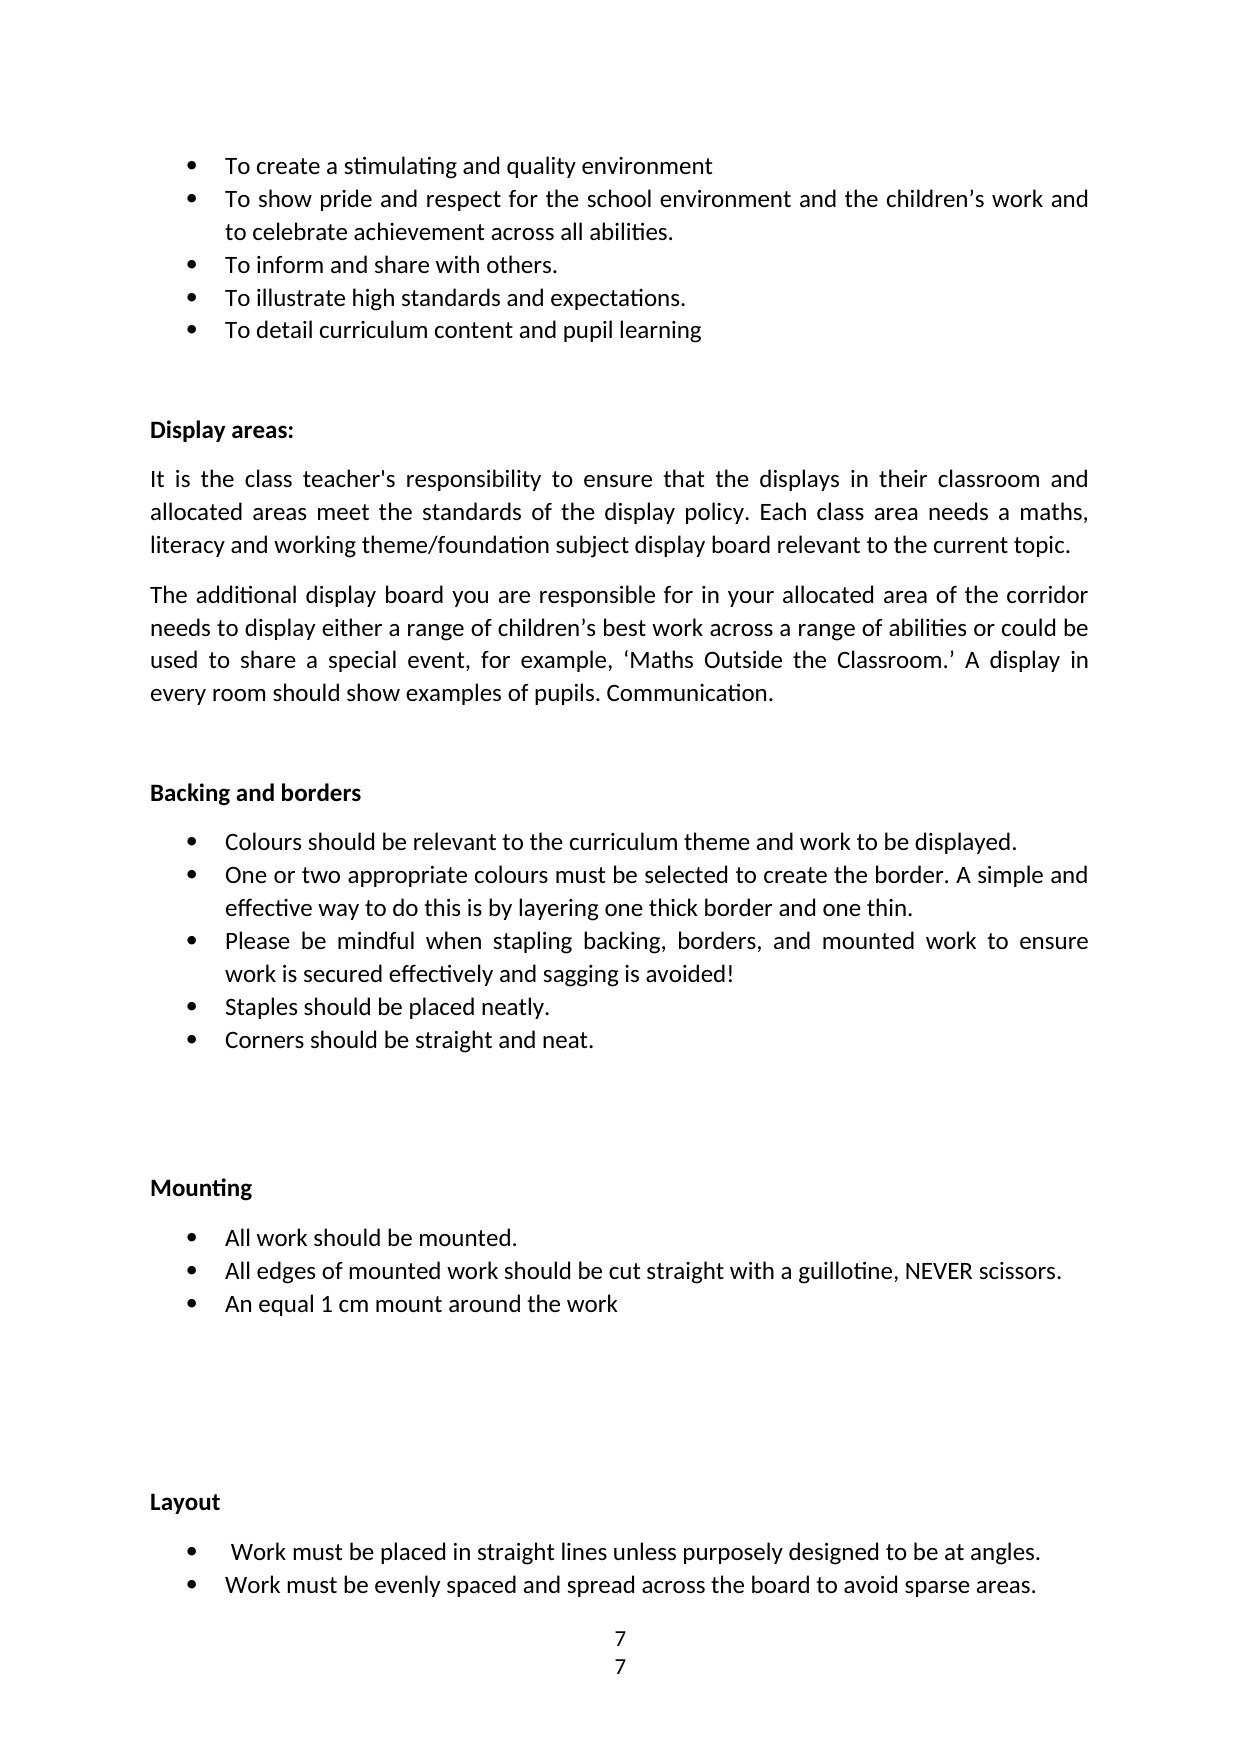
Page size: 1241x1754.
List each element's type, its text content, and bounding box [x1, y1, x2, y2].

text Mounting [150, 1172, 1090, 1203]
list Work must be placed in straight lines unless purposely designed to be at angles. [187, 1536, 1090, 1566]
list All work should be mounted. [187, 1222, 1090, 1253]
text Layout [150, 1486, 1090, 1517]
list One or two appropriate colours must be selected to create the border. A simple and effective way to do this is by layering one thick border and one thin. [187, 859, 1090, 923]
text Display areas: [150, 414, 1090, 444]
text The additional display board you are responsible for in your allocated area of the corridor needs to display either a range of children’s best work across a range of abilities or could be used to share a special event, for example, ‘Maths Outside the Classroom.’ A display in every room should show examples of pupils. Communication. [150, 579, 1090, 708]
text It is the class teacher's responsibility to ensure that the displays in their classroom and allocated areas meet the standards of the display policy. Each class area needs a maths, literacy and working theme/foundation subject display board relevant to the current topic. [150, 463, 1090, 560]
list Colours should be relevant to the curriculum theme and work to be displayed. [187, 826, 1090, 857]
list An equal 1 cm mount around the work [187, 1288, 1090, 1318]
list To illustrate high standards and expectations. [187, 282, 1090, 312]
list Please be mindful when stapling backing, borders, and mounted work to ensure work is secured effectively and sagging is avoided! [187, 925, 1090, 988]
list All edges of mounted work should be cut straight with a guillotine, NEVER scissors. [187, 1255, 1090, 1286]
list To inform and share with others. [187, 249, 1090, 279]
list Staples should be placed neatly. [187, 991, 1090, 1021]
list To create a stimulating and quality environment [187, 150, 1090, 181]
list To detail curriculum content and pupil learning [187, 314, 1090, 345]
list Corners should be straight and neat. [187, 1024, 1090, 1054]
list To show pride and respect for the school environment and the children’s work and to celebrate achievement across all abilities. [187, 183, 1090, 246]
list Work must be evenly spaced and spread across the board to avoid sparse areas. [187, 1569, 1090, 1599]
text Backing and borders [150, 777, 1090, 807]
